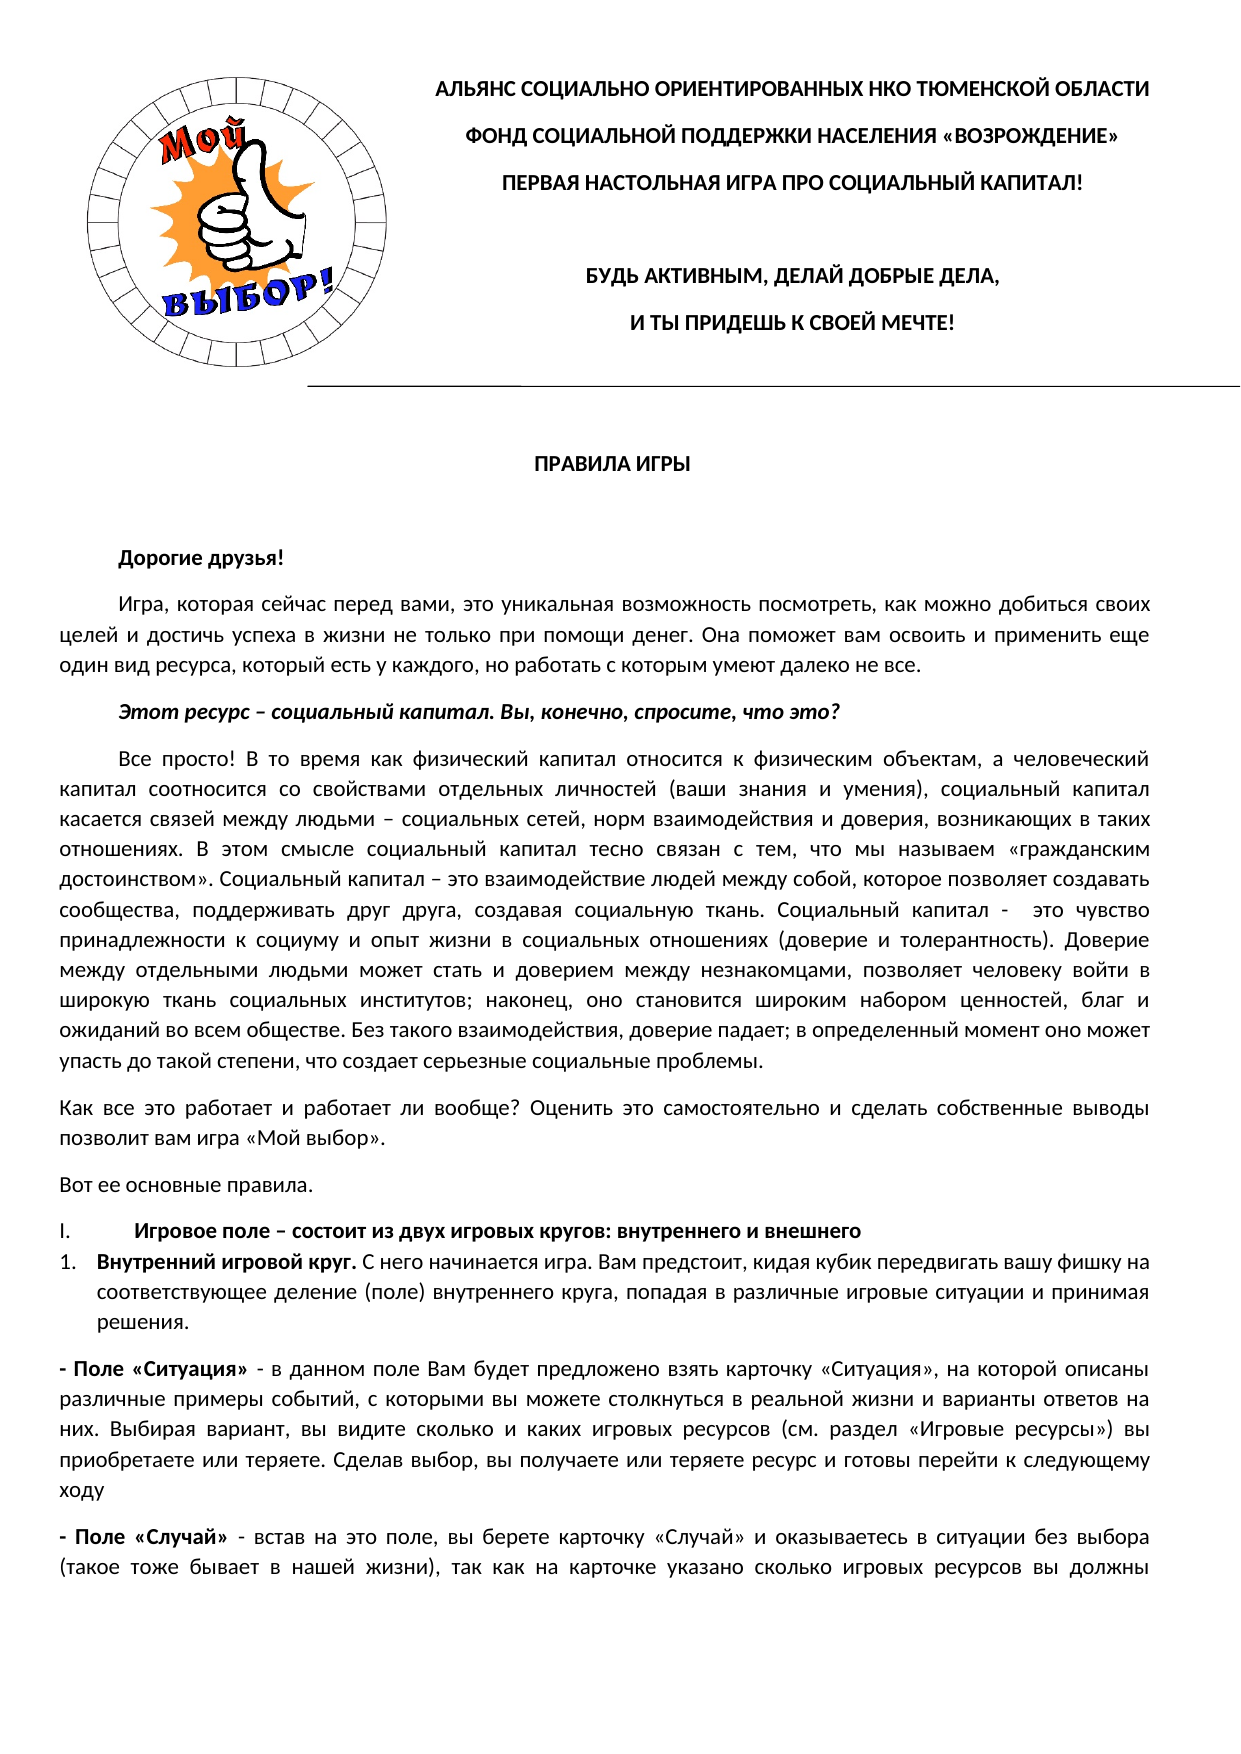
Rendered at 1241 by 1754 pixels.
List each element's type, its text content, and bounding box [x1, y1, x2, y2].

text Вот ее основные правила. [59, 1170, 1152, 1198]
text И ТЫ ПРИДЕШЬ К СВОЕЙ МЕЧТЕ! [415, 308, 1152, 336]
text ПЕРВАЯ НАСТОЛЬНАЯ ИГРА ПРО СОЦИАЛЬНЫЙ КАПИТАЛ! [415, 168, 1152, 196]
list Игровое поле – состоит из двух игровых кругов: внутреннего и внешнего [59, 1217, 1152, 1244]
text БУДЬ АКТИВНЫМ, ДЕЛАЙ ДОБРЫЕ ДЕЛА, [415, 261, 1152, 289]
text ПРАВИЛА ИГРЫ [74, 449, 1152, 477]
text Как все это работает и работает ли вообще? Оценить это самостоятельно и сделать собственные выводы позволит вам игра «Мой выбор». [59, 1093, 1152, 1151]
text Игра, которая сейчас перед вами, это уникальная возможность посмотреть, как можно добиться своих целей и достичь успеха в жизни не только при помощи денег. Она поможет вам освоить и применить еще один вид ресурса, который есть у каждого, но работать с которым умеют далеко не все. [59, 589, 1152, 678]
text ФОНД СОЦИАЛЬНОЙ ПОДДЕРЖКИ НАСЕЛЕНИЯ «ВОЗРОЖДЕНИЕ» [415, 121, 1152, 149]
text Этот ресурс – социальный капитал. Вы, конечно, спросите, что это? [59, 697, 1152, 725]
text АЛЬЯНС СОЦИАЛЬНО ОРИЕНТИРОВАННЫХ НКО ТЮМЕНСКОЙ ОБЛАСТИ [415, 74, 1152, 102]
picture [58, 73, 415, 371]
text Дорогие друзья! [59, 543, 1152, 571]
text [59, 1522, 1152, 1580]
list Внутренний игровой круг. С него начинается игра. Вам предстоит, кидая кубик передвигать вашу фишку на соответствующее деление (поле) внутреннего круга, попадая в различные игровые ситуации и принимая решения. [59, 1247, 1152, 1335]
text - Поле «Ситуация» - в данном поле Вам будет предложено взять карточку «Ситуация», на которой описаны различные примеры событий, с которыми вы можете столкнуться в реальной жизни и варианты ответов на них. Выбирая вариант, вы видите сколько и каких игровых ресурсов (см. раздел «Игровые ресурсы») вы приобретаете или теряете. Сделав выбор, вы получаете или теряете ресурс и готовы перейти к следующему ходу [59, 1354, 1152, 1503]
text Все просто! В то время как физический капитал относится к физическим объектам, а человеческий капитал соотносится со свойствами отдельных личностей (ваши знания и умения), социальный капитал касается связей между людьми – социальных сетей, норм взаимодействия и доверия, возникающих в таких отношениях. В этом смысле социальный капитал тесно связан с тем, что мы называем «гражданским достоинством». Социальный капитал – это взаимодействие людей между собой, которое позволяет создавать сообщества, поддерживать друг друга, создавая социальную ткань. Социальный капитал - это чувство принадлежности к социуму и опыт жизни в социальных отношениях (доверие и толерантность). Доверие между отдельными людьми может стать и доверием между незнакомцами, позволяет человеку войти в широкую ткань социальных институтов; наконец, оно становится широким набором ценностей, благ и ожиданий во всем обществе. Без такого взаимодействия, доверие падает; в определенный момент оно может упасть до такой степени, что создает серьезные социальные проблемы. [59, 744, 1152, 1074]
